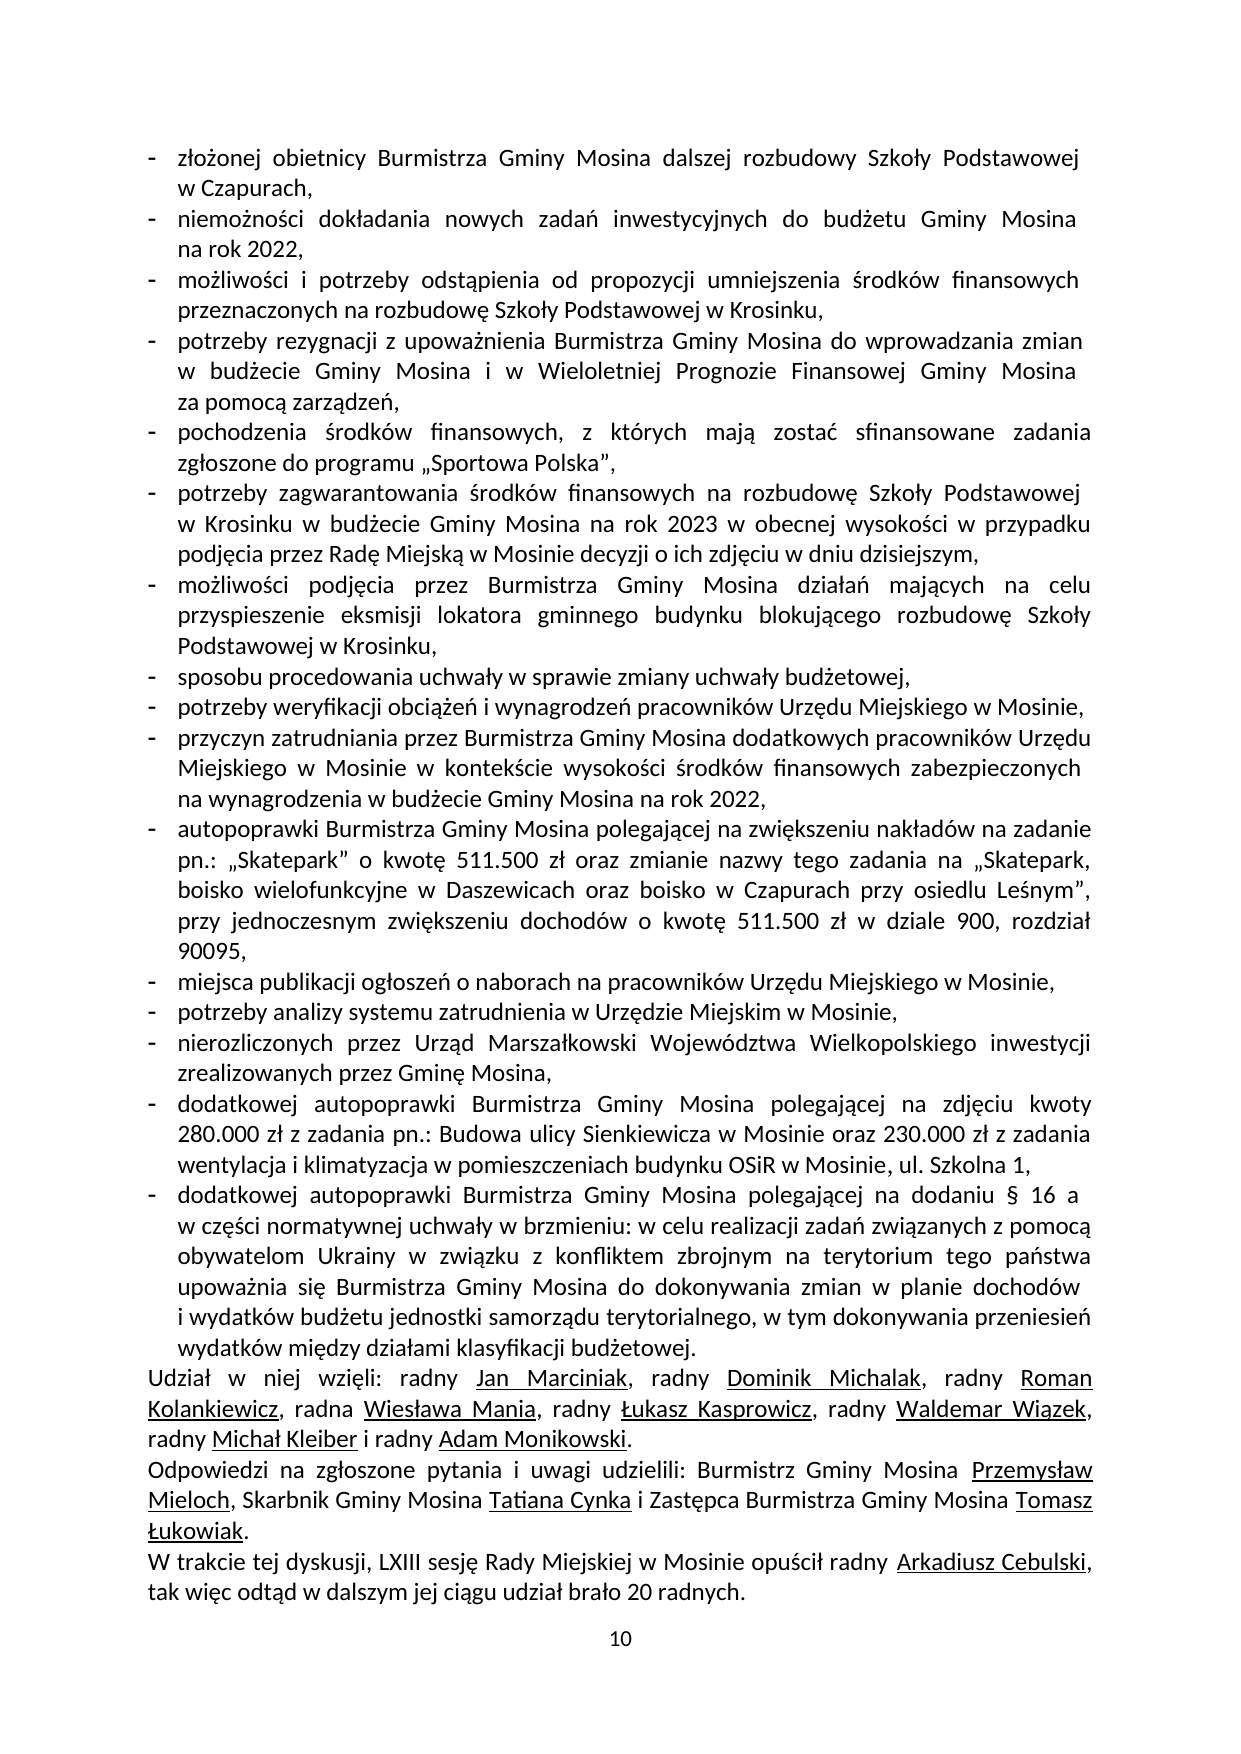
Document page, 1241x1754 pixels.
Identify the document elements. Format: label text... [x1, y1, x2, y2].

list przyczyn zatrudniania przez Burmistrza Gminy Mosina dodatkowych pracowników Urzędu Miejskiego w Mosinie w kontekście wysokości środków finansowych zabezpieczonych na wynagrodzenia w budżecie Gminy Mosina na rok 2022, [148, 722, 1092, 813]
list potrzeby rezygnacji z upoważnienia Burmistrza Gminy Mosina do wprowadzania zmian w budżecie Gminy Mosina i w Wieloletniej Prognozie Finansowej Gminy Mosina za pomocą zarządzeń, [148, 325, 1092, 416]
list możliwości podjęcia przez Burmistrza Gminy Mosina działań mających na celu przyspieszenie eksmisji lokatora gminnego budynku blokującego rozbudowę Szkoły Podstawowej w Krosinku, [148, 569, 1092, 661]
list potrzeby zagwarantowania środków finansowych na rozbudowę Szkoły Podstawowej w Krosinku w budżecie Gminy Mosina na rok 2023 w obecnej wysokości w przypadku podjęcia przez Radę Miejską w Mosinie decyzji o ich zdjęciu w dniu dzisiejszym, [148, 477, 1092, 569]
list pochodzenia środków finansowych, z których mają zostać sfinansowane zadania zgłoszone do programu „Sportowa Polska”, [148, 416, 1092, 477]
list możliwości i potrzeby odstąpienia od propozycji umniejszenia środków finansowych przeznaczonych na rozbudowę Szkoły Podstawowej w Krosinku, [148, 264, 1092, 325]
list złożonej obietnicy Burmistrza Gminy Mosina dalszej rozbudowy Szkoły Podstawowej w Czapurach, [148, 142, 1092, 203]
text W trakcie tej dyskusji, LXIII sesję Rady Miejskiej w Mosinie opuścił radny Arkadiusz Cebulski, tak więc odtąd w dalszym jej ciągu udział brało 20 radnych. [148, 1546, 1092, 1607]
list potrzeby analizy systemu zatrudnienia w Urzędzie Miejskim w Mosinie, [148, 996, 1092, 1027]
list miejsca publikacji ogłoszeń o naborach na pracowników Urzędu Miejskiego w Mosinie, [148, 966, 1092, 996]
text Udział w niej wzięli: radny Jan Marciniak, radny Dominik Michalak, radny Roman Kolankiewicz, radna Wiesława Mania, radny Łukasz Kasprowicz, radny Waldemar Wiązek, radny Michał Kleiber i radny Adam Monikowski. [148, 1363, 1092, 1454]
list nierozliczonych przez Urząd Marszałkowski Województwa Wielkopolskiego inwestycji zrealizowanych przez Gminę Mosina, [148, 1027, 1092, 1088]
text Odpowiedzi na zgłoszone pytania i uwagi udzielili: Burmistrz Gminy Mosina Przemysław Mieloch, Skarbnik Gminy Mosina Tatiana Cynka i Zastępca Burmistrza Gminy Mosina Tomasz Łukowiak. [148, 1454, 1092, 1546]
list sposobu procedowania uchwały w sprawie zmiany uchwały budżetowej, [148, 661, 1092, 691]
list potrzeby weryfikacji obciążeń i wynagrodzeń pracowników Urzędu Miejskiego w Mosinie, [148, 691, 1092, 722]
list niemożności dokładania nowych zadań inwestycyjnych do budżetu Gminy Mosina na rok 2022, [148, 203, 1092, 264]
list autopoprawki Burmistrza Gminy Mosina polegającej na zwiększeniu nakładów na zadanie pn.: „Skatepark” o kwotę 511.500 zł oraz zmianie nazwy tego zadania na „Skatepark, boisko wielofunkcyjne w Daszewicach oraz boisko w Czapurach przy osiedlu Leśnym”, przy jednoczesnym zwiększeniu dochodów o kwotę 511.500 zł w dziale 900, rozdział 90095, [148, 813, 1092, 966]
list dodatkowej autopoprawki Burmistrza Gminy Mosina polegającej na zdjęciu kwoty 280.000 zł z zadania pn.: Budowa ulicy Sienkiewicza w Mosinie oraz 230.000 zł z zadania wentylacja i klimatyzacja w pomieszczeniach budynku OSiR w Mosinie, ul. Szkolna 1, [148, 1088, 1092, 1179]
list dodatkowej autopoprawki Burmistrza Gminy Mosina polegającej na dodaniu § 16 a w części normatywnej uchwały w brzmieniu: w celu realizacji zadań związanych z pomocą obywatelom Ukrainy w związku z konfliktem zbrojnym na terytorium tego państwa upoważnia się Burmistrza Gminy Mosina do dokonywania zmian w planie dochodów i wydatków budżetu jednostki samorządu terytorialnego, w tym dokonywania przeniesień wydatków między działami klasyfikacji budżetowej. [148, 1179, 1092, 1363]
